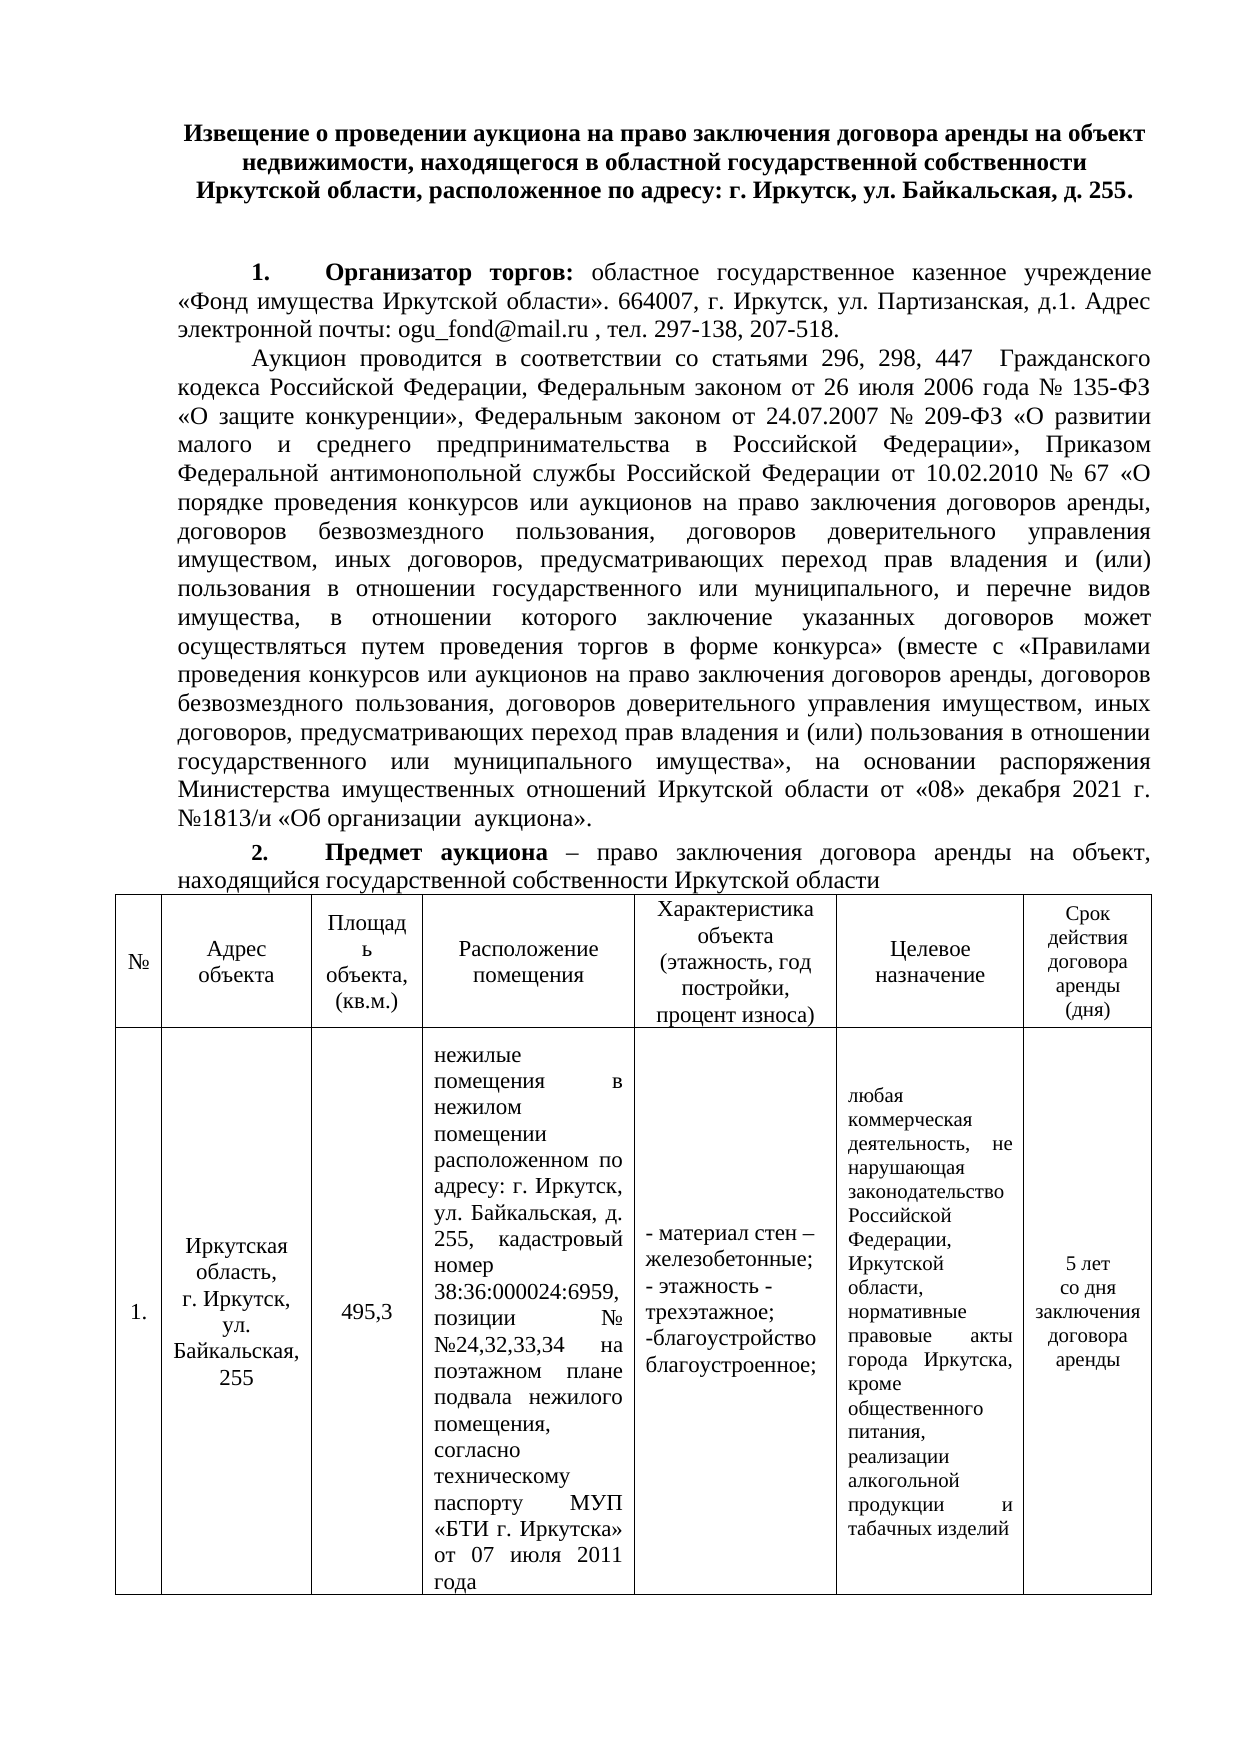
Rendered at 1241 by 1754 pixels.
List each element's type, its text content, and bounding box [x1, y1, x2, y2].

table_cell нежилые помещения в нежилом помещении расположенном по адресу: г. Иркутск, ул. Байкальская, д. 255, кадастровый номер 38:36:000024:6959, позиции №№24,32,33,34 на поэтажном плане подвала нежилого помещения, согласно техническому паспорту МУП «БТИ г. Иркутска» от 07 июля 2011 года [423, 1028, 634, 1594]
table_header Целевое назначение [837, 895, 1023, 1027]
table_header Характеристика объекта (этажность, год постройки, процент износа) [635, 895, 836, 1027]
list Предмет аукциона – право заключения договора аренды на объект, находящийся государственной собственности Иркутской области [177, 837, 1152, 894]
table_header Адрес объекта [162, 895, 311, 1027]
table_cell - материал стен – железобетонные; - этажность - трехэтажное; -благоустройство благоустроенное; [635, 1028, 836, 1594]
table_header № [116, 895, 161, 1027]
table_cell 1. [116, 1028, 161, 1594]
table_cell 5 лет со дня заключения договора аренды [1024, 1028, 1151, 1594]
list Аукцион проводится в соответствии со статьями 296, 298, 447 Гражданского кодекса Российской Федерации, Федеральным законом от 26 июля 2006 года № 135-ФЗ «О защите конкуренции», Федеральным законом от 24.07.2007 № 209-ФЗ «О развитии малого и среднего предпринимательства в Российской Федерации», Приказом Федеральной антимонопольной службы Российской Федерации от 10.02.2010 № 67 «О порядке проведения конкурсов или аукционов на право заключения договоров аренды, договоров безвозмездного пользования, договоров доверительного управления имуществом, иных договоров, предусматривающих переход прав владения и (или) пользования в отношении государственного или муниципального, и перечне видов имущества, в отношении которого заключение указанных договоров может осуществляться путем проведения торгов в форме конкурса» (вместе с «Правилами проведения конкурсов или аукционов на право заключения договоров аренды, договоров безвозмездного пользования, договоров доверительного управления имуществом, иных договоров, предусматривающих переход прав владения и (или) пользования в отношении государственного или муниципального имущества», на основании распоряжения Министерства имущественных отношений Иркутской области от «08» декабря 2021 г. №1813/и «Об организации аукциона». [177, 343, 1152, 832]
table_header Площадь объекта, (кв.м.) [312, 895, 422, 1027]
table_header Расположение помещения [423, 895, 634, 1027]
table_cell любая коммерческая деятельность, не нарушающая законодательство Российской Федерации, Иркутской области, нормативные правовые акты города Иркутска, кроме общественного питания, реализации алкогольной продукции и табачных изделий [837, 1028, 1023, 1594]
table_cell 495,3 [312, 1028, 422, 1594]
text Извещение о проведении аукциона на право заключения договора аренды на объект недвижимости, находящегося в областной государственной собственности Иркутской области, расположенное по адресу: г. Иркутск, ул. Байкальская, д. 255. [177, 118, 1152, 204]
list Организатор торгов: областное государственное казенное учреждение «Фонд имущества Иркутской области». 664007, г. Иркутск, ул. Партизанская, д.1. Адрес электронной почты: ogu_fond@mail.ru , тел. 297-138, 207-518. [177, 257, 1152, 343]
table_cell Иркутская область, г. Иркутск, ул. Байкальская, 255 [162, 1028, 311, 1594]
table_header Срок действия договора аренды (дня) [1024, 895, 1151, 1027]
